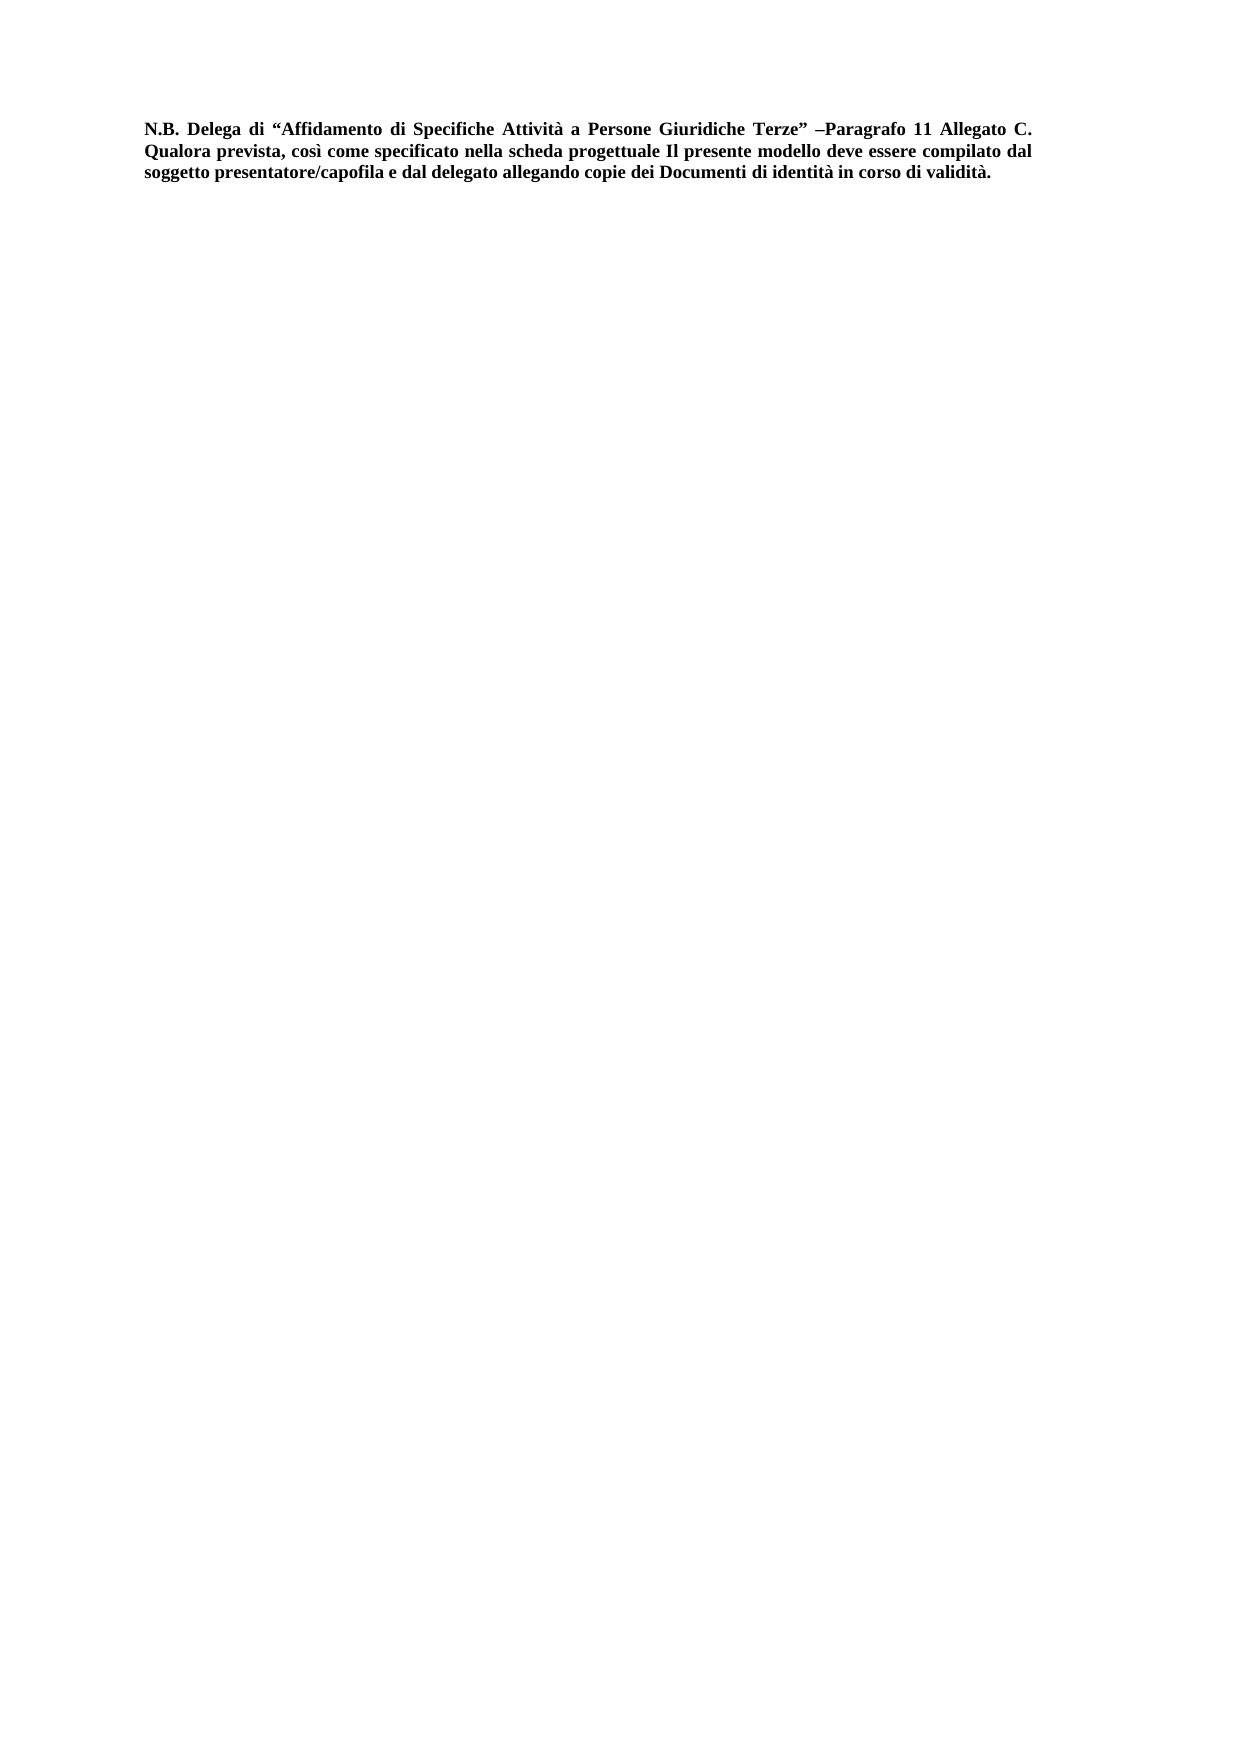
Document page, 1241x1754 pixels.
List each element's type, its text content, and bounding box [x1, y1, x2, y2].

text N.B. Delega di “Affidamento di Specifiche Attività a Persone Giuridiche Terze” –Paragrafo 11 Allegato C. Qualora prevista, così come specificato nella scheda progettuale Il presente modello deve essere compilato dal soggetto presentatore/capofila e dal delegato allegando copie dei Documenti di identità in corso di validità. [144, 118, 1034, 183]
